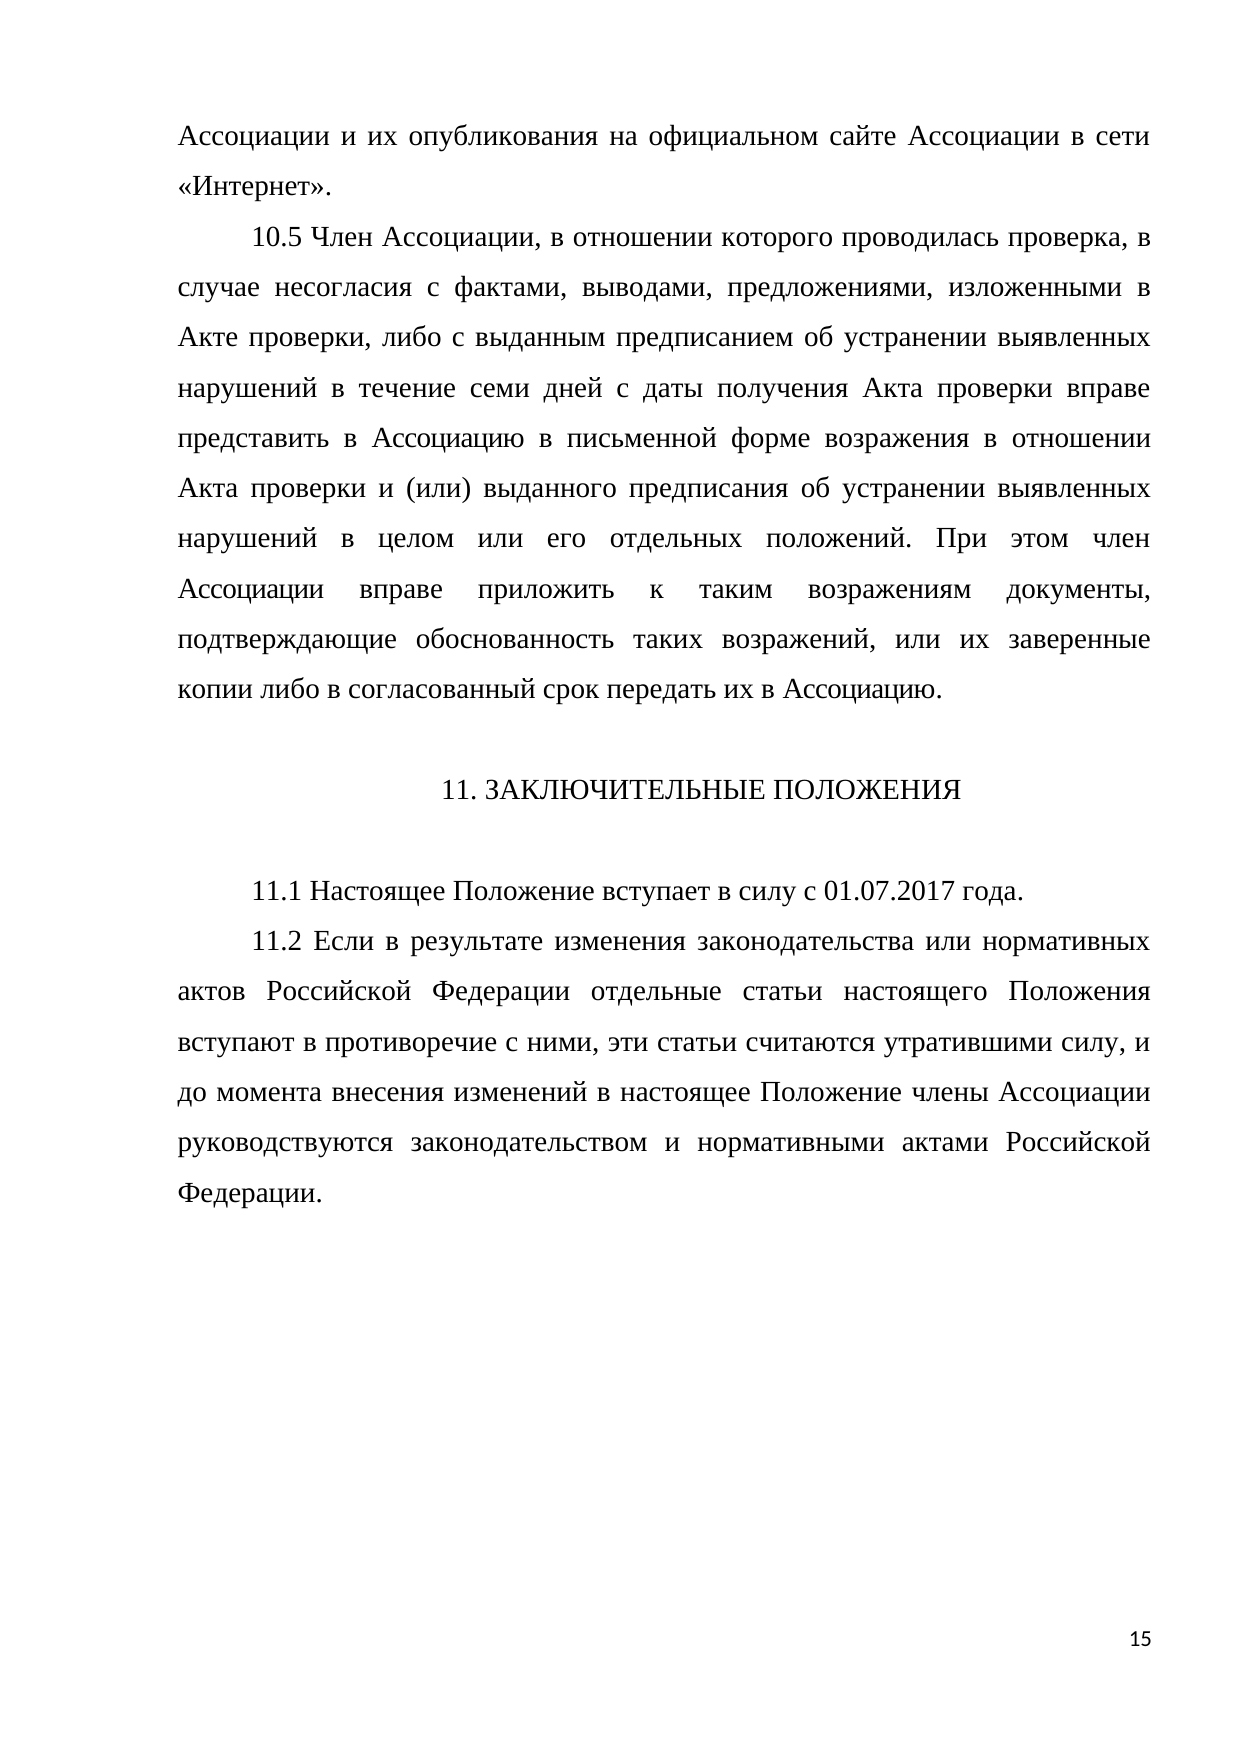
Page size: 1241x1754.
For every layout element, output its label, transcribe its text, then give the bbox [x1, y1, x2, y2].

text 11. ЗАКЛЮЧИТЕЛЬНЫЕ ПОЛОЖЕНИЯ [177, 772, 1152, 806]
text 10.5 Член Ассоциации, в отношении которого проводилась проверка, в случае несогласия с фактами, выводами, предложениями, изложенными в Акте проверки, либо с выданным предписанием об устранении выявленных нарушений в течение семи дней с даты получения Акта проверки вправе представить в Ассоциацию в письменной форме возражения в отношении Акта проверки и (или) выданного предписания об устранении выявленных нарушений в целом или его отдельных положений. При этом член Ассоциации вправе приложить к таким возражениям документы, подтверждающие обоснованность таких возражений, или их заверенные копии либо в согласованный срок передать их в Ассоциацию. [177, 219, 1152, 705]
text 11.1 Настоящее Положение вступает в силу с 01.07.2017 года. [177, 873, 1152, 906]
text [177, 118, 1152, 202]
text 11.2 Если в результате изменения законодательства или нормативных актов Российской Федерации отдельные статьи настоящего Положения вступают в противоречие с ними, эти статьи считаются утратившими силу, и до момента внесения изменений в настоящее Положение члены Ассоциации руководствуются законодательством и нормативными актами Российской Федерации. [177, 923, 1152, 1208]
